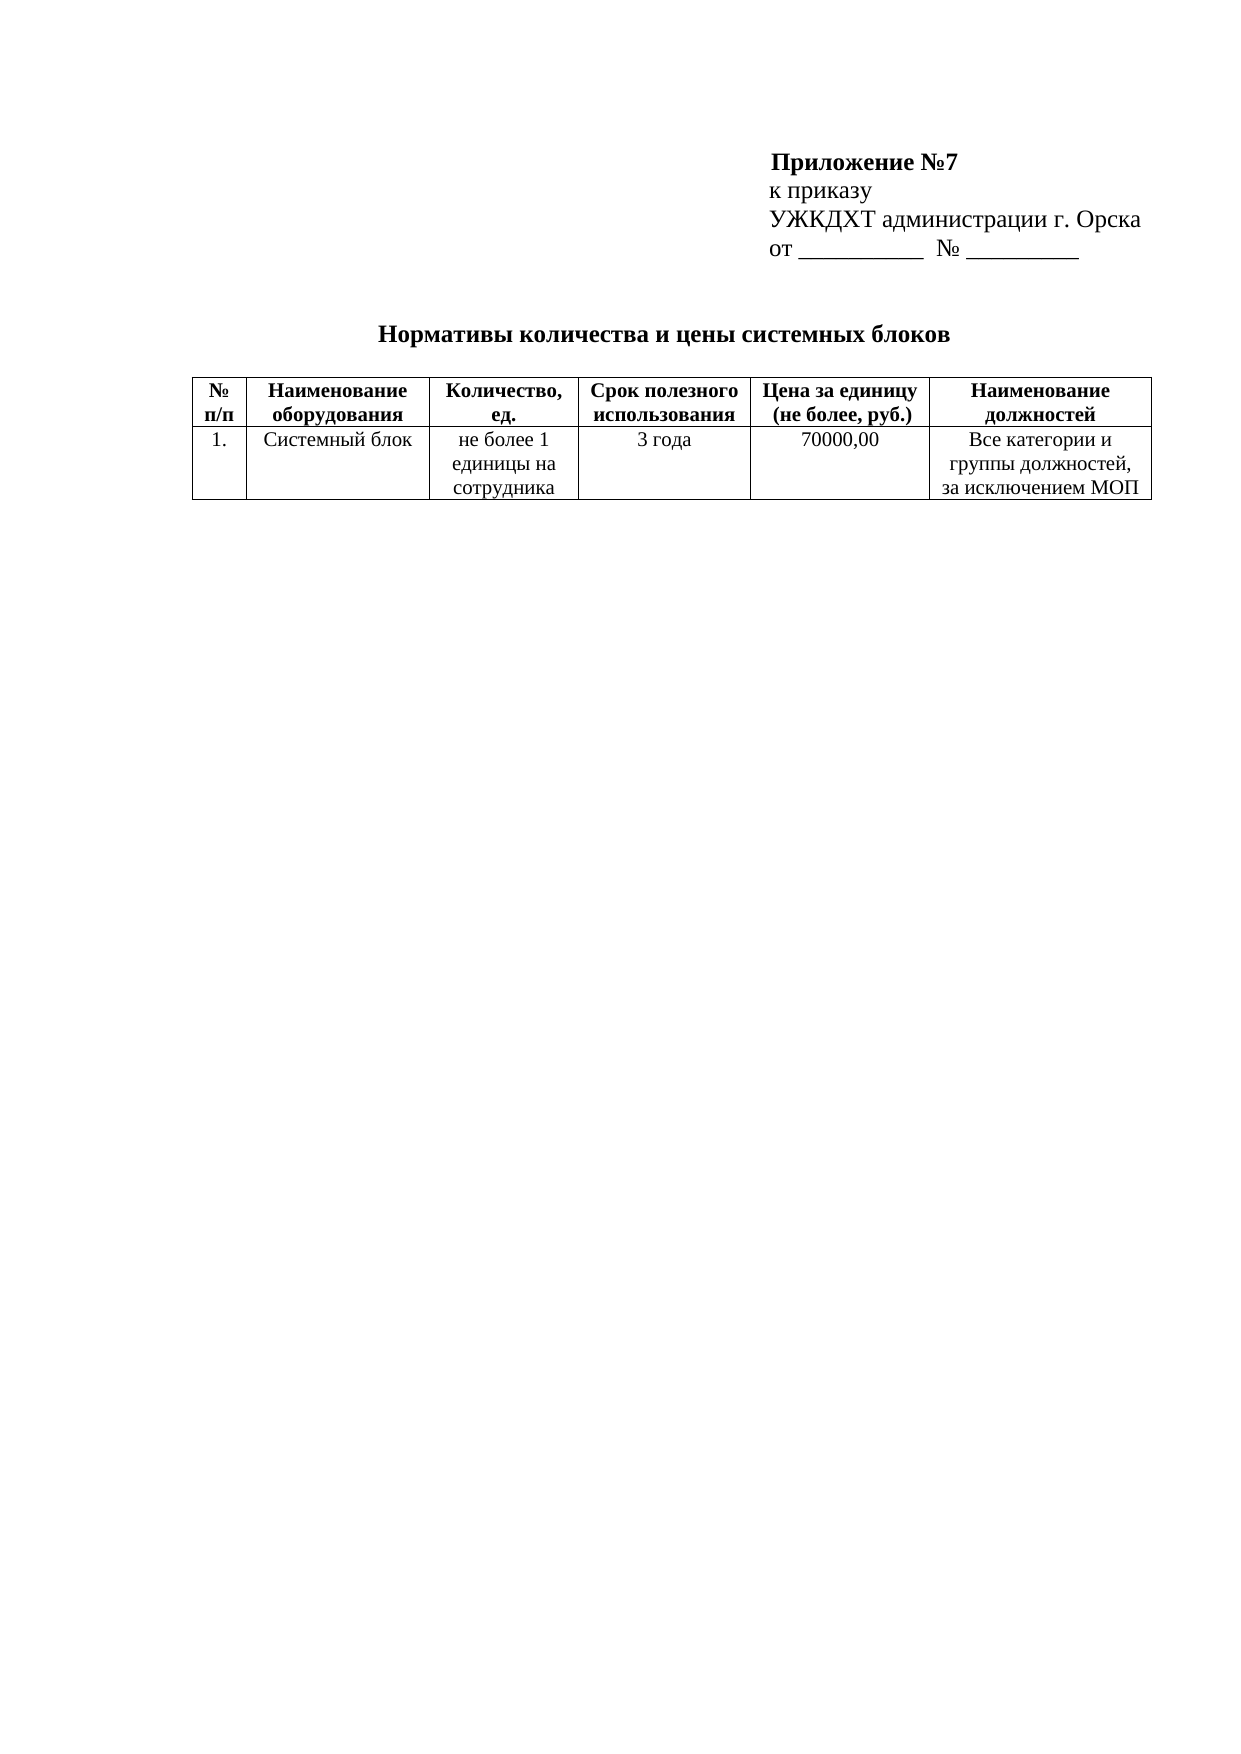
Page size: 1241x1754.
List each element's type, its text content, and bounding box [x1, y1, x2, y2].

text Приложение №7 [545, 147, 1152, 176]
text Нормативы количества и цены системных блоков [177, 319, 1152, 348]
table_cell Системный блок [247, 427, 429, 499]
text УЖКДХТ администрации г. Орска [177, 204, 1152, 233]
text от __________ № _________ [177, 233, 1152, 262]
table_cell 1. [193, 427, 246, 499]
text к приказу [177, 176, 1152, 204]
table_cell не более 1 единицы на сотрудника [430, 427, 578, 499]
table_cell 70000,00 [751, 427, 929, 499]
table_header Количество, ед. [430, 378, 578, 426]
table_header Наименование оборудования [247, 378, 429, 426]
table_cell 3 года [579, 427, 750, 499]
table_header Срок полезного использования [579, 378, 750, 426]
table_cell Все категории и группы должностей, за исключением МОП [930, 427, 1151, 499]
table_header Наименование должностей [930, 378, 1151, 426]
table_header Цена за единицу (не более, руб.) [751, 378, 929, 426]
table_header № п/п [193, 378, 246, 426]
